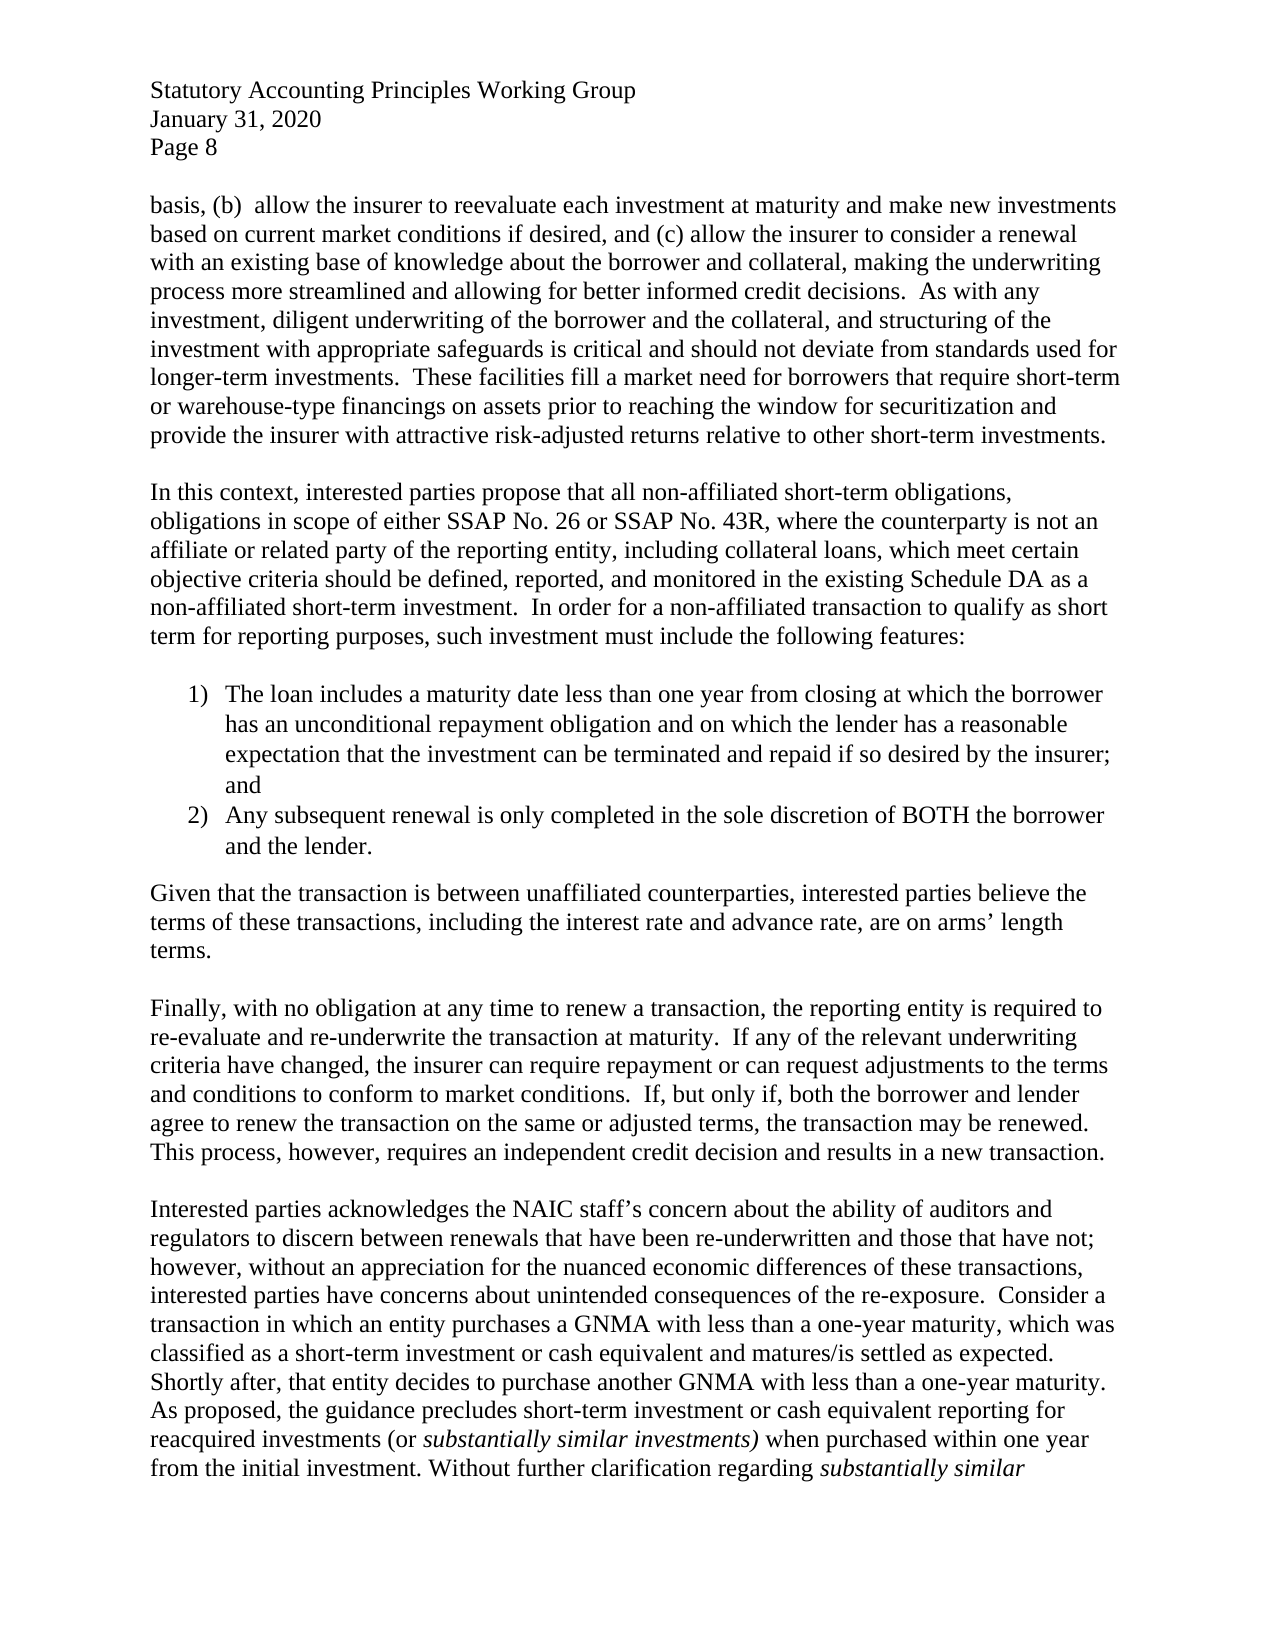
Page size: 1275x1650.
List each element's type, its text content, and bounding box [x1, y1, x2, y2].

list Any subsequent renewal is only completed in the sole discretion of BOTH the borrower and the lender. [187, 800, 1125, 859]
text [150, 1194, 1125, 1482]
text Finally, with no obligation at any time to renew a transaction, the reporting entity is required to re-evaluate and re-underwrite the transaction at maturity. If any of the relevant underwriting criteria have changed, the insurer can require repayment or can request adjustments to the terms and conditions to conform to market conditions. If, but only if, both the borrower and lender agree to renew the transaction on the same or adjusted terms, the transaction may be renewed. This process, however, requires an independent credit decision and results in a new transaction. [150, 993, 1125, 1165]
list The loan includes a maturity date less than one year from closing at which the borrower has an unconditional repayment obligation and on which the lender has a reasonable expectation that the investment can be terminated and repaid if so desired by the insurer; and [187, 679, 1125, 799]
text Given that the transaction is between unaffiliated counterparties, interested parties believe the terms of these transactions, including the interest rate and advance rate, are on arms’ length terms. [150, 878, 1125, 964]
text In this context, interested parties propose that all non-affiliated short-term obligations, obligations in scope of either SSAP No. 26 or SSAP No. 43R, where the counterparty is not an affiliate or related party of the reporting entity, including collateral loans, which meet certain objective criteria should be defined, reported, and monitored in the existing Schedule DA as a non-affiliated short-term investment. In order for a non-affiliated transaction to qualify as short term for reporting purposes, such investment must include the following features: [150, 477, 1125, 650]
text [150, 190, 1125, 449]
